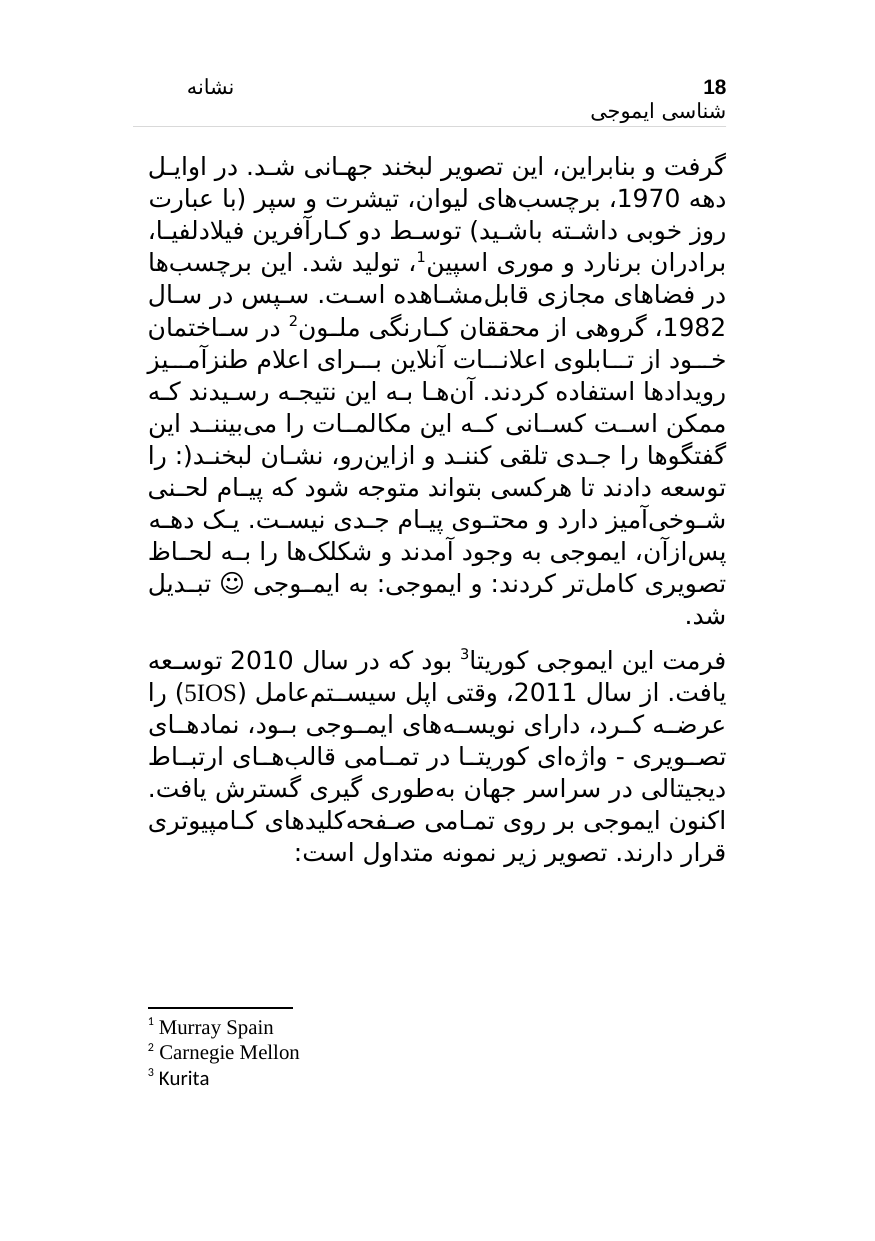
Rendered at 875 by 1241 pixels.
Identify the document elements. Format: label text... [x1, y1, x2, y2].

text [148, 152, 726, 631]
text فرمت این ایموجی کوریتا بود که در سال 2010 توسعه یافت. از سال 2011، وقتی اپل سیستم‌عامل (5IOS) را عرضه کرد، دارای نویسه‌های ایموجی بود، نمادهای تصویری - واژه‌ای کوریتا در تمامی قالب‌های ارتباط دیجیتالی در سراسر جهان به‌طوری گیری گسترش یافت. اکنون ایموجی بر روی تمامی صفحه‌کلیدهای کامپیوتری قرار دارند. تصویر زیر نمونه متداول است: [148, 646, 726, 868]
